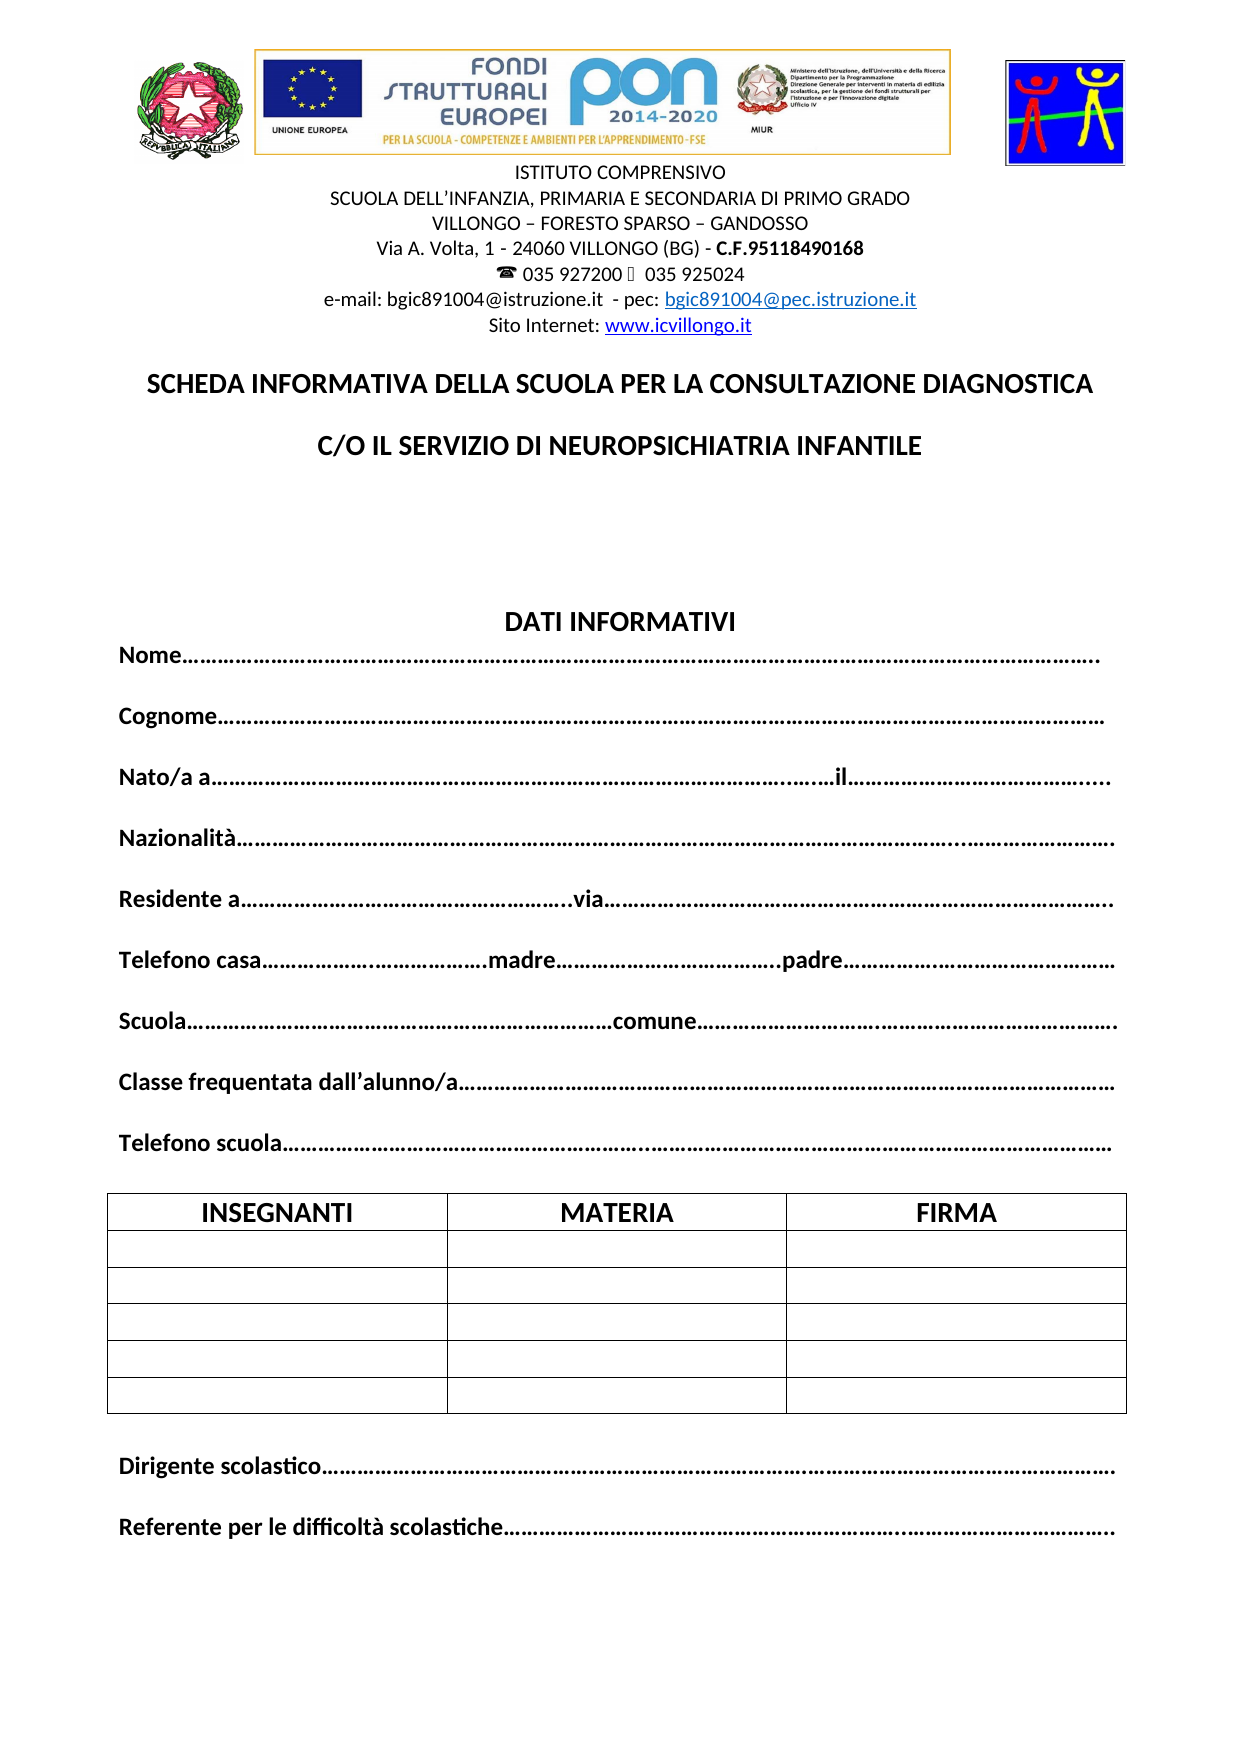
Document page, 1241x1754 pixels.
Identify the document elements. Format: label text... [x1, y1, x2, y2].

table_header INSEGNANTI [108, 1194, 447, 1230]
table_cell [108, 1341, 447, 1377]
text Referente per le difficoltà scolastiche…………………………………………………………..…………………………….. [119, 1511, 1121, 1541]
table_header FIRMA [787, 1194, 1126, 1230]
table_cell [448, 1341, 786, 1377]
table_cell [448, 1231, 786, 1267]
table_cell [787, 1231, 1126, 1267]
text Classe frequentata dall’alunno/a………………………………………………………………………………………………… [119, 1066, 1121, 1097]
table_cell [448, 1268, 786, 1303]
picture [254, 49, 951, 155]
text Nazionalità…………………………………………………………………………………………………………...……………………. [119, 822, 1121, 852]
table_cell [787, 1268, 1126, 1303]
text Nato/a a……………………………………………………………………………………..….…il…………………………………..... [119, 761, 1121, 791]
text DATI INFORMATIVI [119, 603, 1121, 639]
text Telefono casa……………….……………….madre………………………………..padre…………….………………………… [119, 944, 1121, 974]
table_cell [108, 1268, 447, 1303]
text C/O IL SERVIZIO DI NEUROPSICHIATRIA INFANTILE [119, 427, 1121, 463]
text Scuola………………………………………………………………comune………………………….…………………………………. [119, 1005, 1121, 1036]
table_cell [448, 1304, 786, 1340]
table_cell [108, 1378, 447, 1413]
text Residente a………………………………………………..via………………………………………………………………………….. [119, 883, 1121, 913]
table_cell [787, 1341, 1126, 1377]
picture [1005, 60, 1126, 166]
text Dirigente scolastico……………………………………………………………………….……………………………………………. [119, 1450, 1121, 1480]
text Cognome…………………………………………………………………………………………………………………………………… [119, 700, 1121, 730]
table_cell [787, 1378, 1126, 1413]
text Telefono scuola……………………………………………………..…………………………………………………………………… [119, 1127, 1121, 1158]
table_cell [448, 1378, 786, 1413]
table_cell [108, 1304, 447, 1340]
table_cell [108, 1231, 447, 1267]
text Nome……………………………………………………………………………………………………………………………………….. [119, 639, 1121, 669]
table_header MATERIA [448, 1194, 786, 1230]
text SCHEDA INFORMATIVA DELLA SCUOLA PER LA CONSULTAZIONE DIAGNOSTICA [119, 365, 1121, 401]
picture [133, 60, 245, 164]
table_cell [787, 1304, 1126, 1340]
